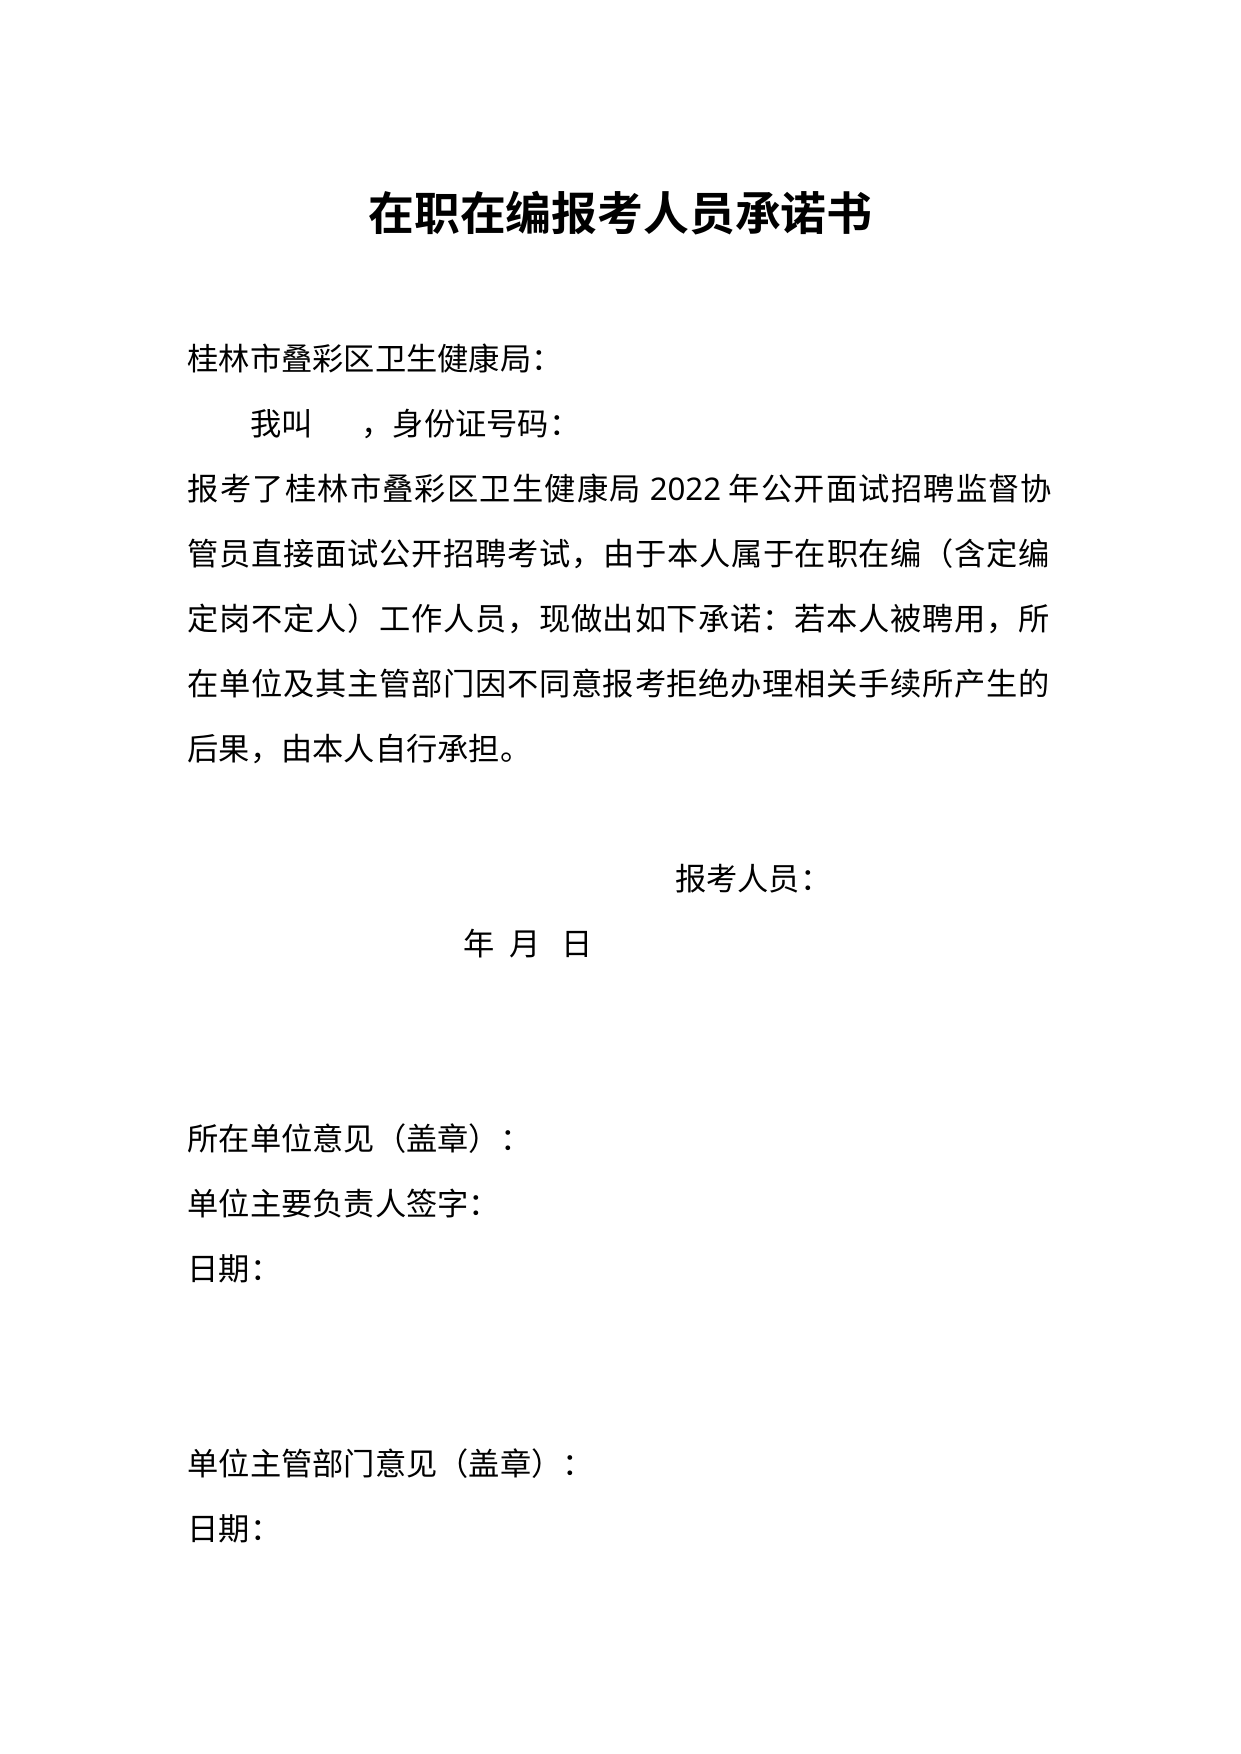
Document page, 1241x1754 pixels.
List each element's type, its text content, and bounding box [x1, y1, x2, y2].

text 我叫 ，身份证号码： [187, 389, 1053, 454]
text 桂林市叠彩区卫生健康局： [187, 324, 1053, 389]
text 单位主要负责人签字： [187, 1169, 1053, 1234]
text 所在单位意见（盖章）： [187, 1104, 1053, 1169]
text 年 月 日 [187, 909, 1053, 974]
text 报考了桂林市叠彩区卫生健康局2022年公开面试招聘监督协管员直接面试公开招聘考试，由于本人属于在职在编（含定编定岗不定人）工作人员，现做出如下承诺：若本人被聘用，所在单位及其主管部门因不同意报考拒绝办理相关手续所产生的后果，由本人自行承担。 [187, 454, 1053, 779]
text 报考人员： [187, 844, 1053, 909]
text 日期： [187, 1234, 1053, 1299]
text 单位主管部门意见（盖章）： [187, 1429, 1053, 1494]
text 日期： [187, 1494, 1053, 1559]
text 在职在编报考人员承诺书 [187, 162, 1053, 259]
